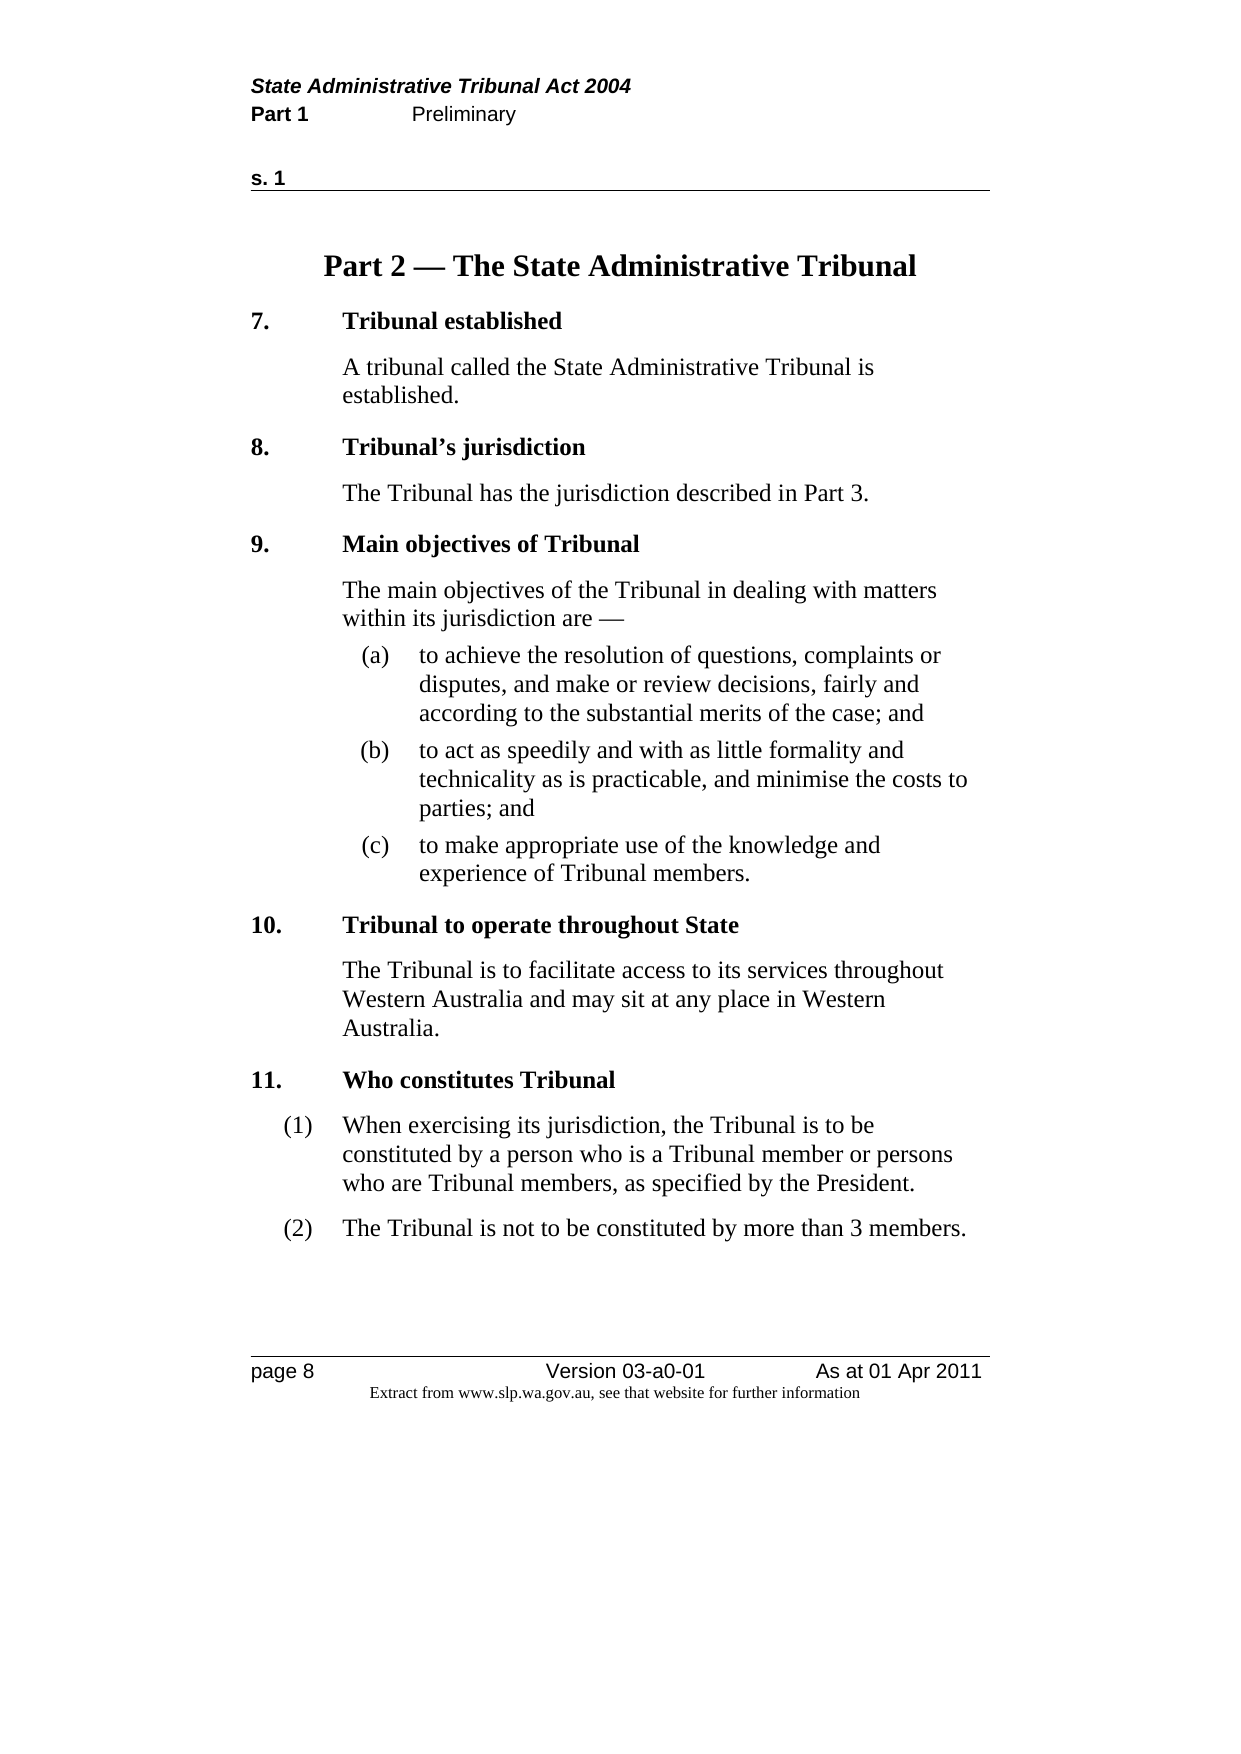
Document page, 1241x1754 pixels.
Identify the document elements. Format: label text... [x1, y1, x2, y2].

text (a) to achieve the resolution of questions, complaints or disputes, and make or review decisions, fairly and according to the substantial merits of the case; and [251, 641, 990, 727]
text (c) to make appropriate use of the knowledge and experience of Tribunal members. [251, 830, 990, 887]
text The Tribunal has the jurisdiction described in Part 3. [251, 478, 990, 506]
text (b) to act as speedily and with as little formality and technicality as is practicable, and minimise the costs to parties; and [251, 735, 990, 821]
text The main objectives of the Tribunal in dealing with matters within its jurisdiction are — [251, 575, 990, 632]
text A tribunal called the State Administrative Tribunal is established. [251, 352, 990, 409]
subtitle 9. Main objectives of Tribunal [251, 529, 990, 558]
text (1) When exercising its jurisdiction, the Tribunal is to be constituted by a person who is a Tribunal member or persons who are Tribunal members, as specified by the President. [251, 1110, 990, 1196]
subtitle 7. Tribunal established [251, 306, 990, 335]
subtitle 8. Tribunal’s jurisdiction [251, 432, 990, 461]
text The Tribunal is to facilitate access to its services throughout and may sit at any place in . [251, 956, 990, 1042]
subtitle 10. Tribunal to operate throughout State [251, 910, 990, 939]
text (2) The Tribunal is not to be constituted by more than 3 members. [251, 1213, 990, 1242]
subtitle 11. Who constitutes Tribunal [251, 1065, 990, 1093]
subtitle Part 2 — The State Administrative Tribunal [251, 247, 990, 283]
